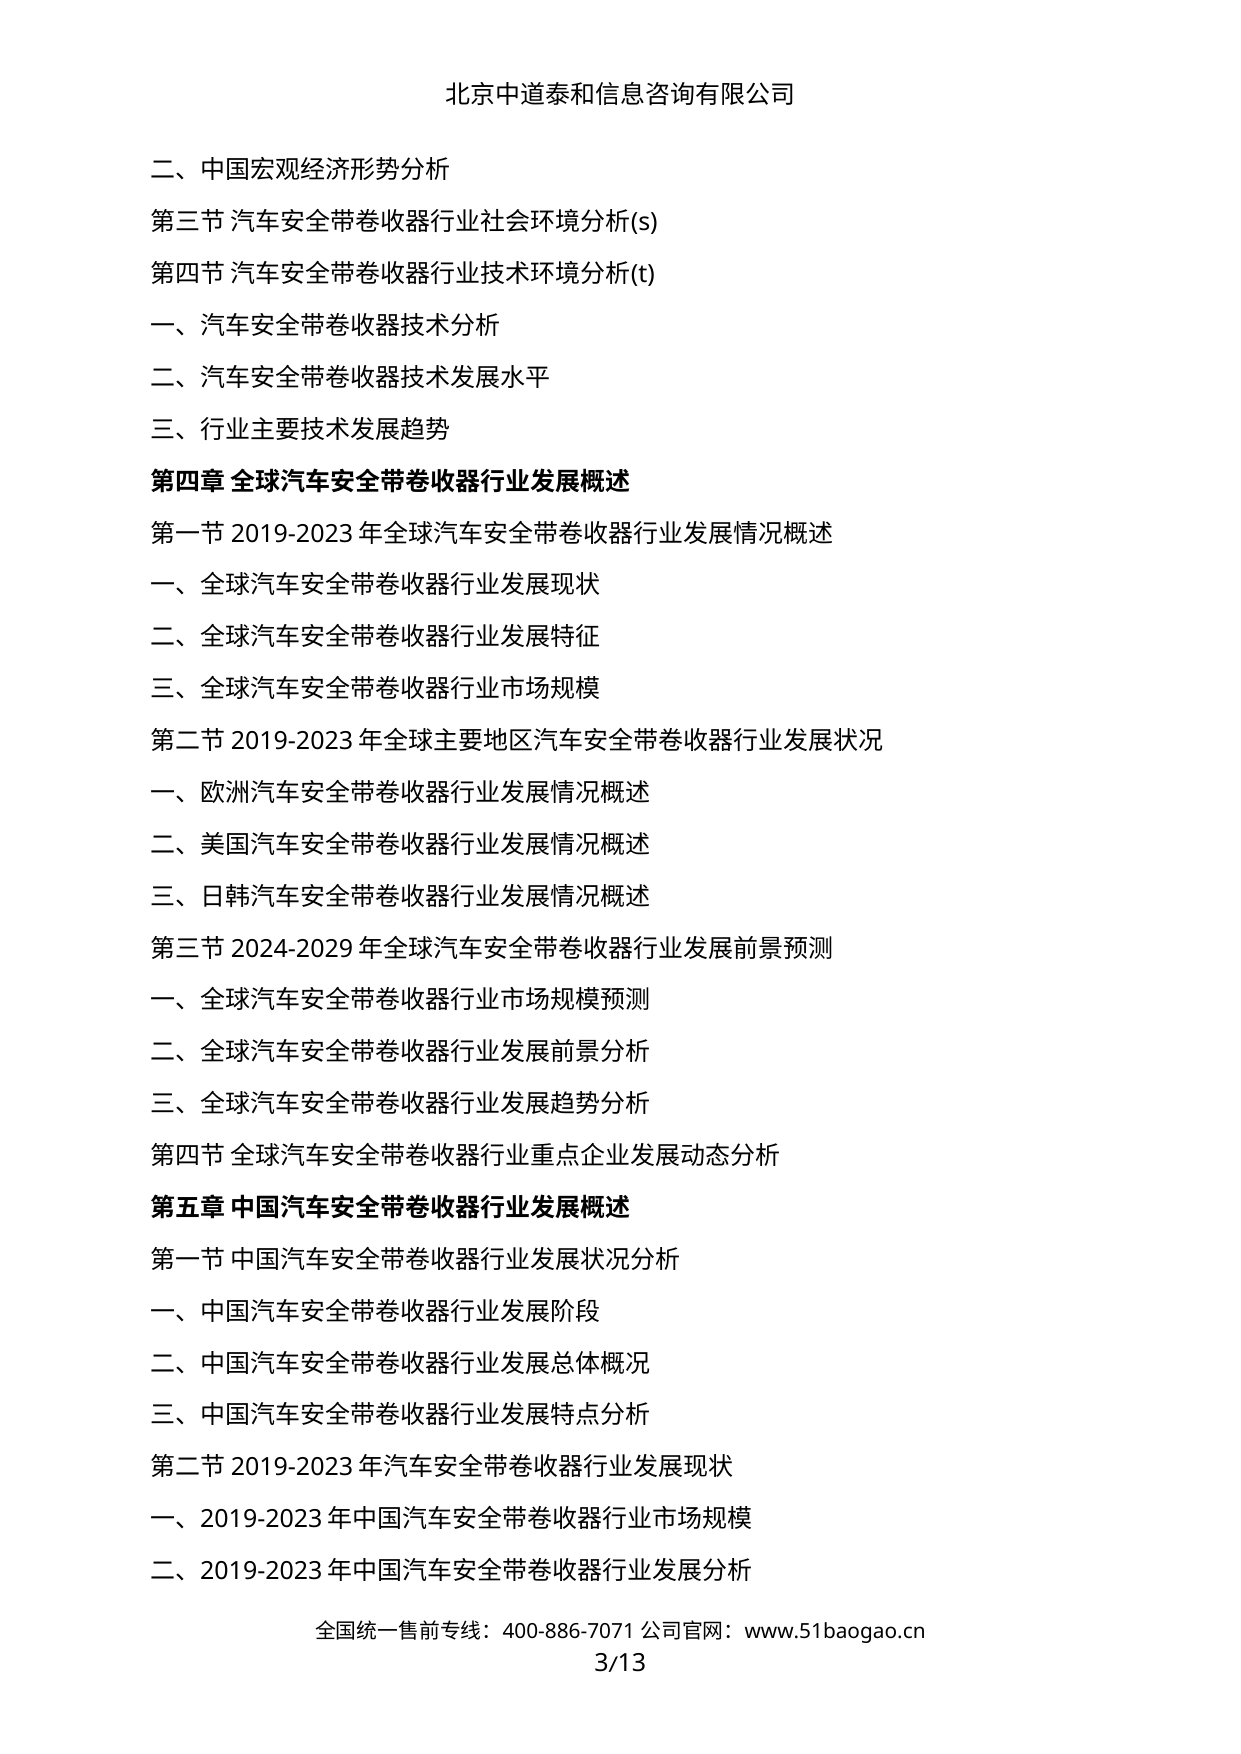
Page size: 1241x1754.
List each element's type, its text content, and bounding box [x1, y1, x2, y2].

text 二、中国宏观经济形势分析 [150, 150, 1090, 186]
text 二、全球汽车安全带卷收器行业发展特征 [150, 617, 1090, 653]
text 第三节 2024-2029年全球汽车安全带卷收器行业发展前景预测 [150, 928, 1090, 964]
text 二、全球汽车安全带卷收器行业发展前景分析 [150, 1032, 1090, 1068]
text 二、美国汽车安全带卷收器行业发展情况概述 [150, 824, 1090, 861]
text 第四节 汽车安全带卷收器行业技术环境分析(t) [150, 254, 1090, 290]
text 第一节 2019-2023年全球汽车安全带卷收器行业发展情况概述 [150, 513, 1090, 549]
text 一、2019-2023年中国汽车安全带卷收器行业市场规模 [150, 1499, 1090, 1535]
text 第四章 全球汽车安全带卷收器行业发展概述 [150, 461, 1090, 497]
text 一、中国汽车安全带卷收器行业发展阶段 [150, 1291, 1090, 1327]
text 三、中国汽车安全带卷收器行业发展特点分析 [150, 1395, 1090, 1431]
text 一、全球汽车安全带卷收器行业发展现状 [150, 565, 1090, 601]
text 三、全球汽车安全带卷收器行业市场规模 [150, 669, 1090, 705]
text 第二节 2019-2023年汽车安全带卷收器行业发展现状 [150, 1447, 1090, 1483]
text 二、汽车安全带卷收器技术发展水平 [150, 357, 1090, 394]
text 第四节 全球汽车安全带卷收器行业重点企业发展动态分析 [150, 1136, 1090, 1172]
text 第一节 中国汽车安全带卷收器行业发展状况分析 [150, 1239, 1090, 1276]
text 第五章 中国汽车安全带卷收器行业发展概述 [150, 1187, 1090, 1224]
text 三、日韩汽车安全带卷收器行业发展情况概述 [150, 876, 1090, 912]
text 二、2019-2023年中国汽车安全带卷收器行业发展分析 [150, 1551, 1090, 1587]
text 一、全球汽车安全带卷收器行业市场规模预测 [150, 980, 1090, 1016]
text 三、全球汽车安全带卷收器行业发展趋势分析 [150, 1084, 1090, 1120]
text 三、行业主要技术发展趋势 [150, 409, 1090, 446]
text 二、中国汽车安全带卷收器行业发展总体概况 [150, 1343, 1090, 1379]
text 一、欧洲汽车安全带卷收器行业发展情况概述 [150, 772, 1090, 809]
text 一、汽车安全带卷收器技术分析 [150, 306, 1090, 342]
text 第三节 汽车安全带卷收器行业社会环境分析(s) [150, 202, 1090, 238]
text 第二节 2019-2023年全球主要地区汽车安全带卷收器行业发展状况 [150, 721, 1090, 757]
